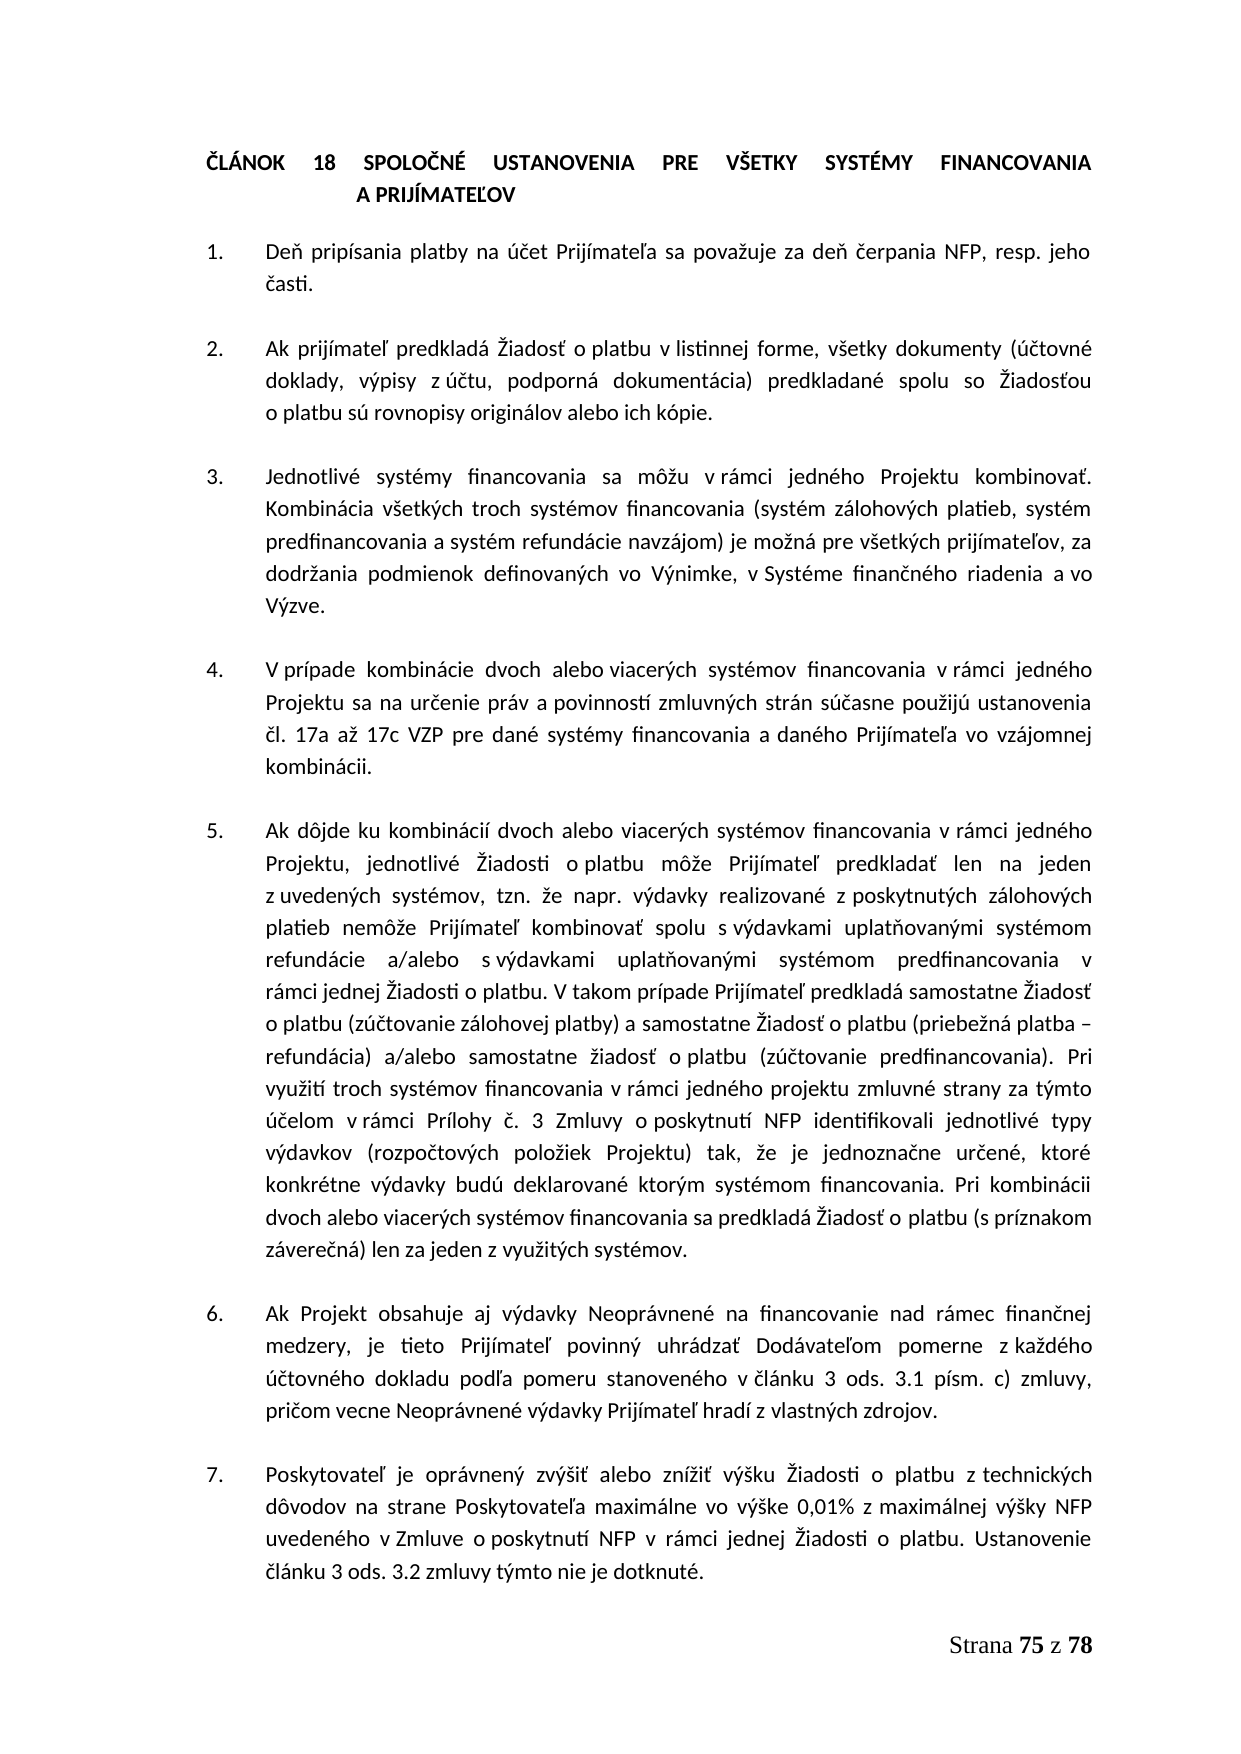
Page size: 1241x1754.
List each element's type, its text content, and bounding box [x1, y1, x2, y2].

list Ak dôjde ku kombinácií dvoch alebo viacerých systémov financovania v rámci jedného Projektu, jednotlivé Žiadosti o platbu môže Prijímateľ predkladať len na jeden z uvedených systémov, tzn. že napr. výdavky realizované z poskytnutých zálohových platieb nemôže Prijímateľ kombinovať spolu s výdavkami uplatňovanými systémom refundácie a/alebo s výdavkami uplatňovanými systémom predfinancovania v rámci jednej Žiadosti o platbu. V takom prípade Prijímateľ predkladá samostatne Žiadosť o platbu (zúčtovanie zálohovej platby) a samostatne Žiadosť o platbu (priebežná platba – refundácia) a/alebo samostatne žiadosť o platbu (zúčtovanie predfinancovania). Pri využití troch systémov financovania v rámci jedného projektu zmluvné strany za týmto účelom v rámci Prílohy č. 3 Zmluvy o poskytnutí NFP identifikovali jednotlivé typy výdavkov (rozpočtových položiek Projektu) tak, že je jednoznačne určené, ktoré konkrétne výdavky budú deklarované ktorým systémom financovania. Pri kombinácii dvoch alebo viacerých systémov financovania sa predkladá Žiadosť o platbu (s príznakom záverečná) len za jeden z využitých systémov. [206, 816, 1092, 1263]
list Jednotlivé systémy financovania sa môžu v rámci jedného Projektu kombinovať. Kombinácia všetkých troch systémov financovania (systém zálohových platieb, systém predfinancovania a systém refundácie navzájom) je možná pre všetkých prijímateľov, za dodržania podmienok definovaných vo Výnimke, v Systéme finančného riadenia a vo Výzve. [206, 462, 1092, 619]
list Deň pripísania platby na účet Prijímateľa sa považuje za deň čerpania NFP, resp. jeho časti. [206, 237, 1092, 297]
list Poskytovateľ je oprávnený zvýšiť alebo znížiť výšku Žiadosti o platbu z technických dôvodov na strane Poskytovateľa maximálne vo výške 0,01% z maximálnej výšky NFP uvedeného v Zmluve o poskytnutí NFP v rámci jednej Žiadosti o platbu. Ustanovenie článku 3 ods. 3.2 zmluvy týmto nie je dotknuté. [206, 1460, 1092, 1585]
list Ak prijímateľ predkladá Žiadosť o platbu v listinnej forme, všetky dokumenty (účtovné doklady, výpisy z účtu, podporná dokumentácia) predkladané spolu so Žiadosťou o platbu sú rovnopisy originálov alebo ich kópie. [206, 334, 1092, 426]
text Článok 18 SPOLOČNÉ USTANOVENIA PRE VŠETKY SYSTÉMY FINANCOVANIA A PRIJÍMATEĽOV [206, 148, 1092, 208]
list V prípade kombinácie dvoch alebo viacerých systémov financovania v rámci jedného Projektu sa na určenie práv a povinností zmluvných strán súčasne použijú ustanovenia čl. 17a až 17c VZP pre dané systémy financovania a daného Prijímateľa vo vzájomnej kombinácii. [206, 656, 1092, 780]
list Ak Projekt obsahuje aj výdavky Neoprávnené na financovanie nad rámec finančnej medzery, je tieto Prijímateľ povinný uhrádzať Dodávateľom pomerne z každého účtovného dokladu podľa pomeru stanoveného v článku 3 ods. 3.1 písm. c) zmluvy, pričom vecne Neoprávnené výdavky Prijímateľ hradí z vlastných zdrojov. [206, 1299, 1092, 1424]
